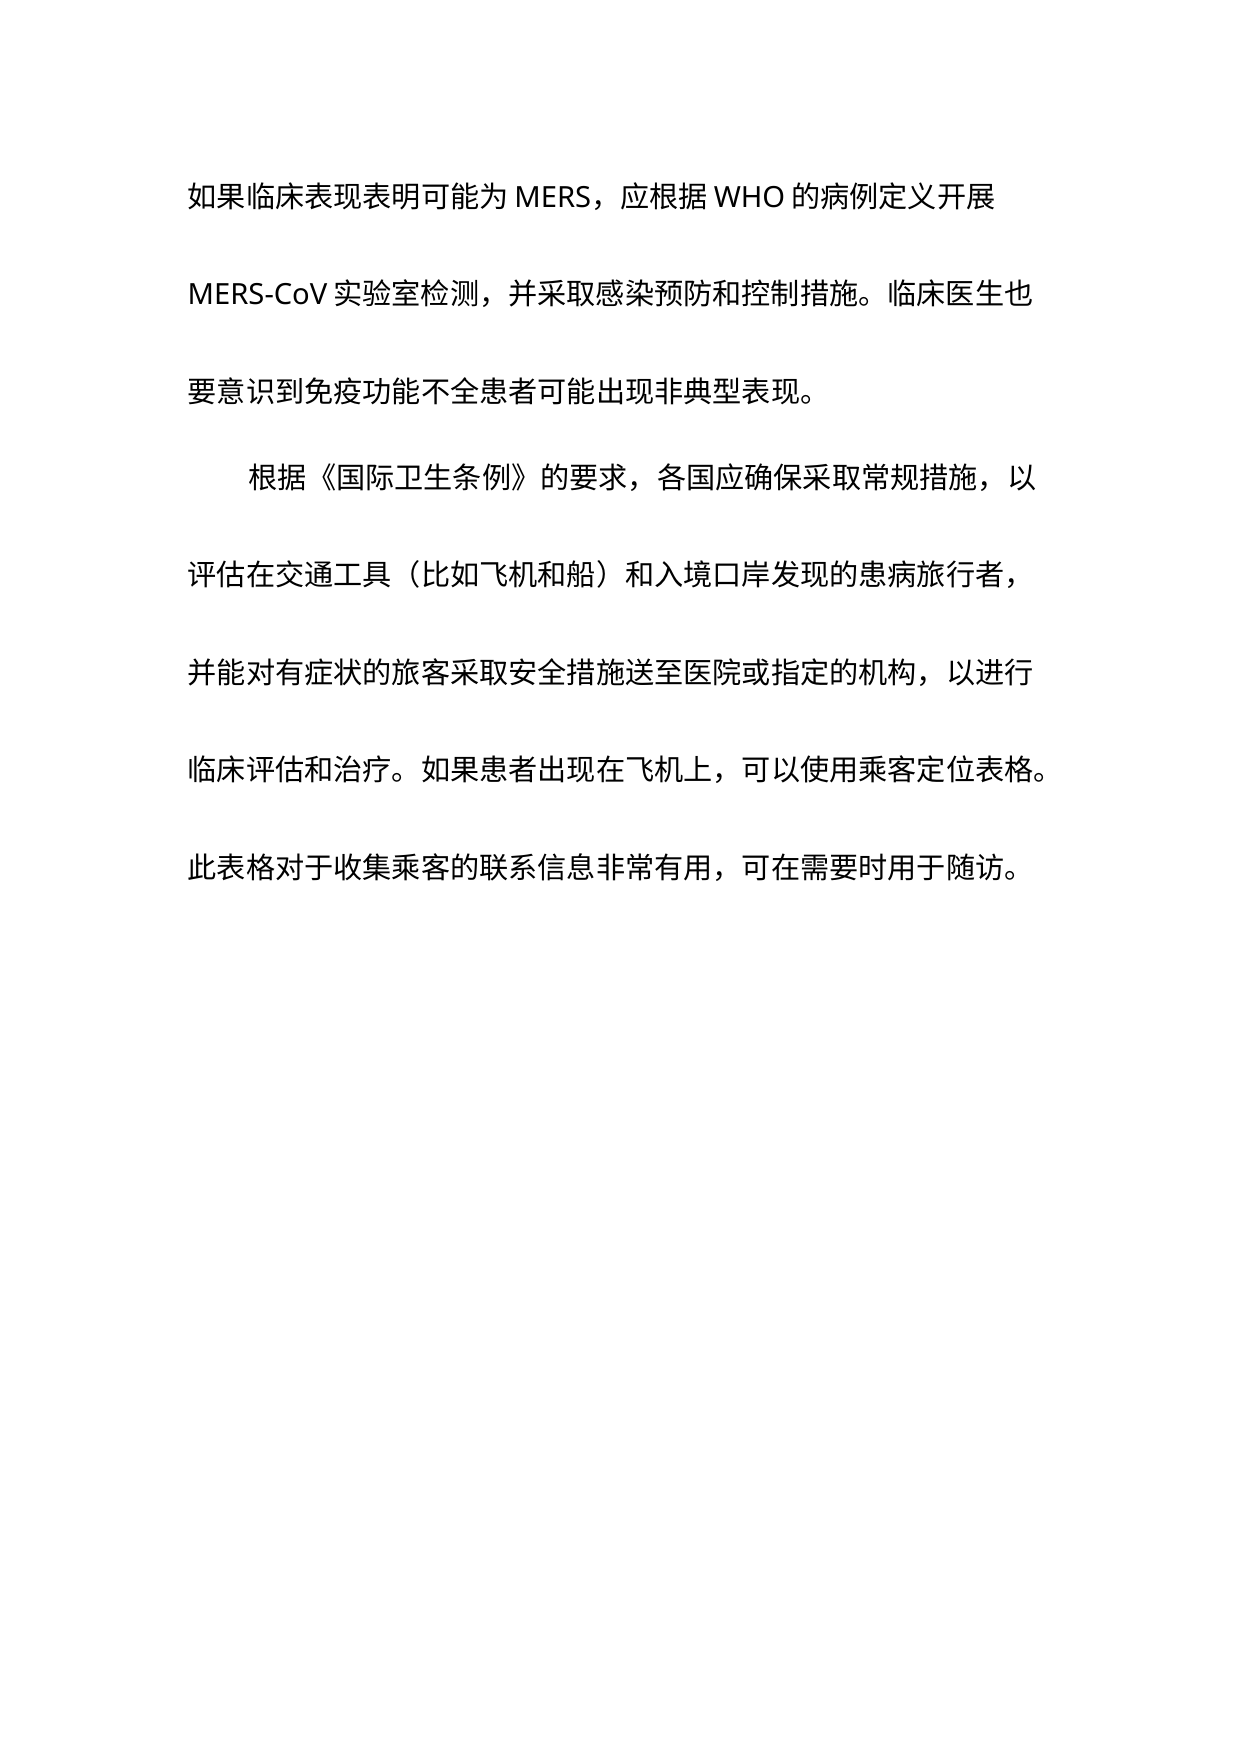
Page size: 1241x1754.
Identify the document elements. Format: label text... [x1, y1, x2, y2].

text 根据《国际卫生条例》的要求，各国应确保采取常规措施，以评估在交通工具（比如飞机和船）和入境口岸发现的患病旅行者，并能对有症状的旅客采取安全措施送至医院或指定的机构，以进行临床评估和治疗。如果患者出现在飞机上，可以使用乘客定位表格。此表格对于收集乘客的联系信息非常有用，可在需要时用于随访。 [187, 443, 1053, 898]
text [187, 162, 1053, 422]
